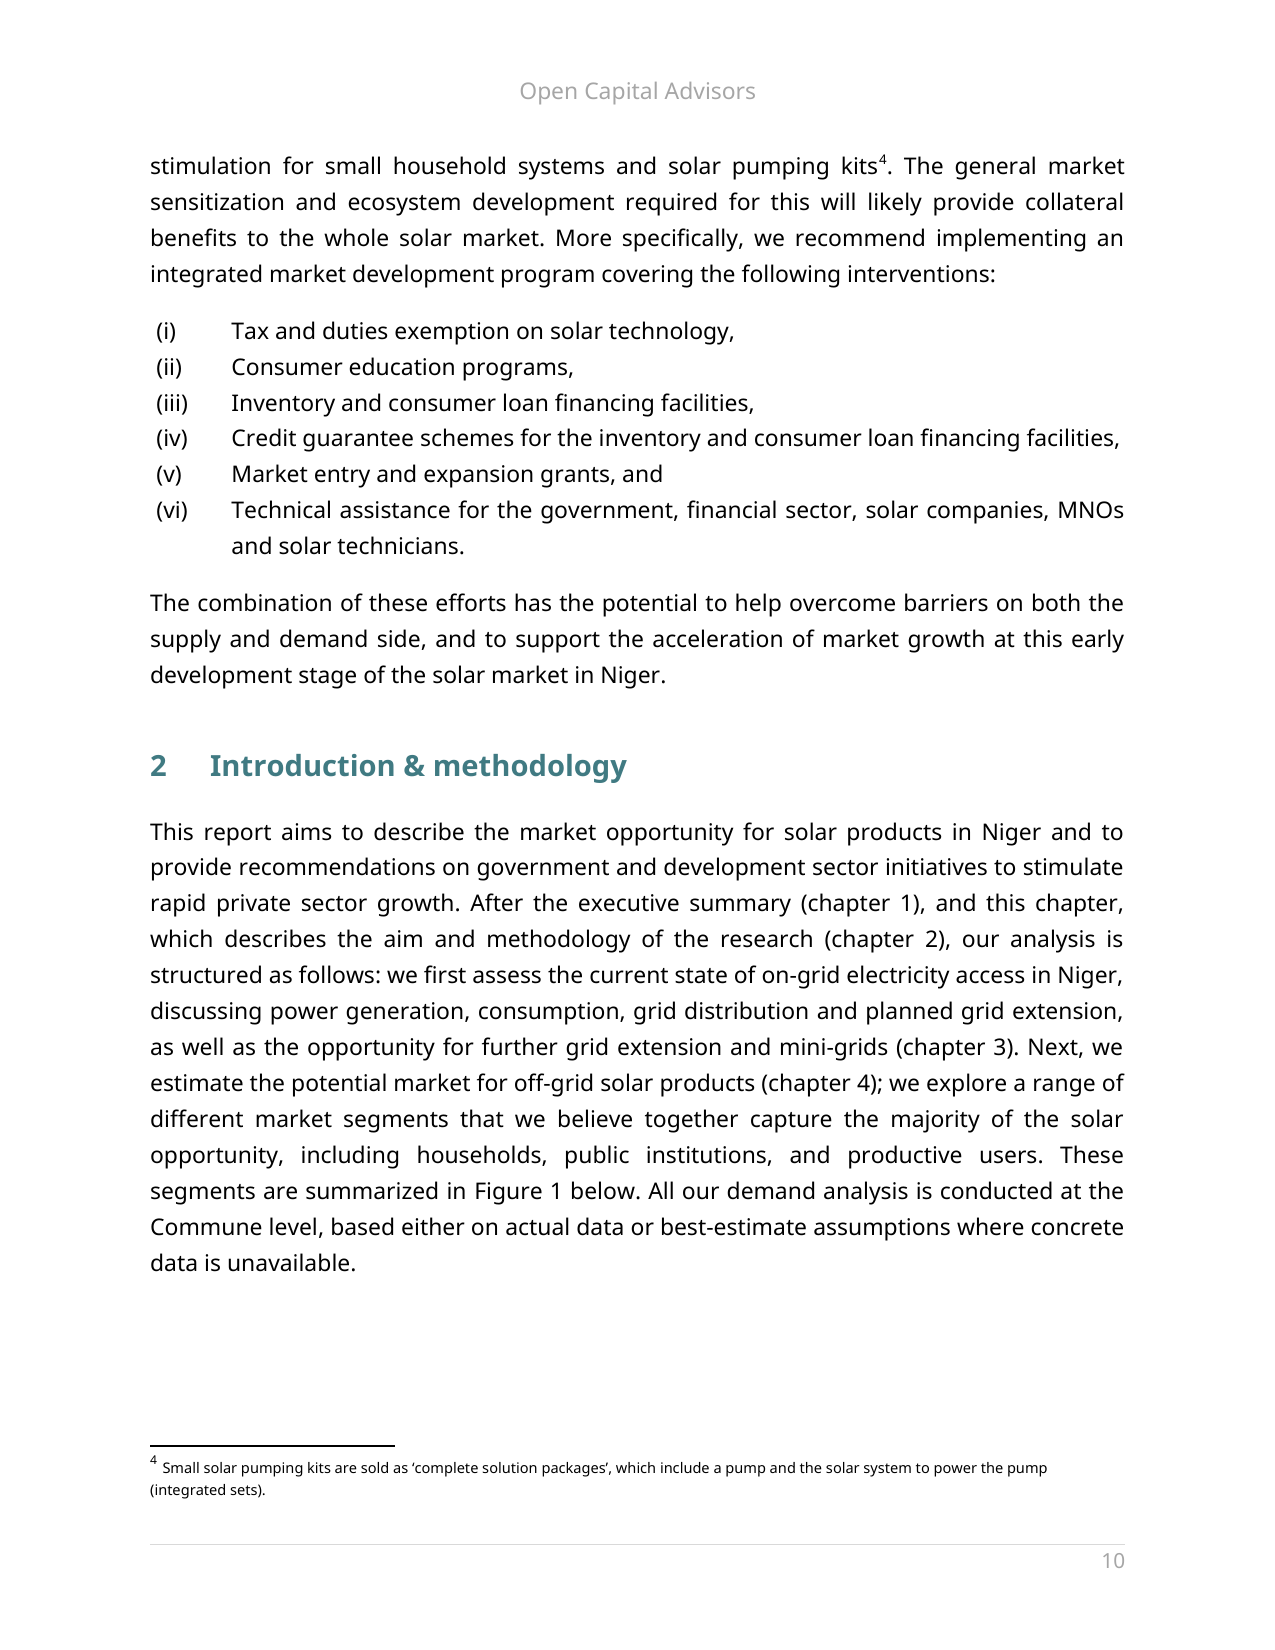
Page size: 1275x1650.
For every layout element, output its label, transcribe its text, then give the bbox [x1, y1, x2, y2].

list Credit guarantee schemes for the inventory and consumer loan financing facilities, [156, 422, 1125, 454]
list Technical assistance for the government, financial sector, solar companies, MNOs and solar technicians. [156, 494, 1125, 561]
list Tax and duties exemption on solar technology, [156, 314, 1125, 346]
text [150, 150, 1125, 289]
list Consumer education programs, [156, 351, 1125, 382]
text Introduction & methodology [150, 745, 1125, 784]
list Inventory and consumer loan financing facilities, [156, 386, 1125, 418]
text The combination of these efforts has the potential to help overcome barriers on both the supply and demand side, and to support the acceleration of market growth at this early development stage of the solar market in Niger. [150, 587, 1125, 690]
list Market entry and expansion grants, and [156, 458, 1125, 489]
text This report aims to describe the market opportunity for solar products in Niger and to provide recommendations on government and development sector initiatives to stimulate rapid private sector growth. After the executive summary (chapter 1), and this chapter, which describes the aim and methodology of the research (chapter 2), our analysis is structured as follows: we first assess the current state of on-grid electricity access in Niger, discussing power generation, consumption, grid distribution and planned grid extension, as well as the opportunity for further grid extension and mini-grids (chapter 3). Next, we estimate the potential market for off-grid solar products (chapter 4); we explore a range of different market segments that we believe together capture the majority of the solar opportunity, including households, public institutions, and productive users. These segments are summarized in Figure 1 below. All our demand analysis is conducted at the Commune level, based either on actual data or best-estimate assumptions where concrete data is unavailable. [150, 815, 1125, 1278]
